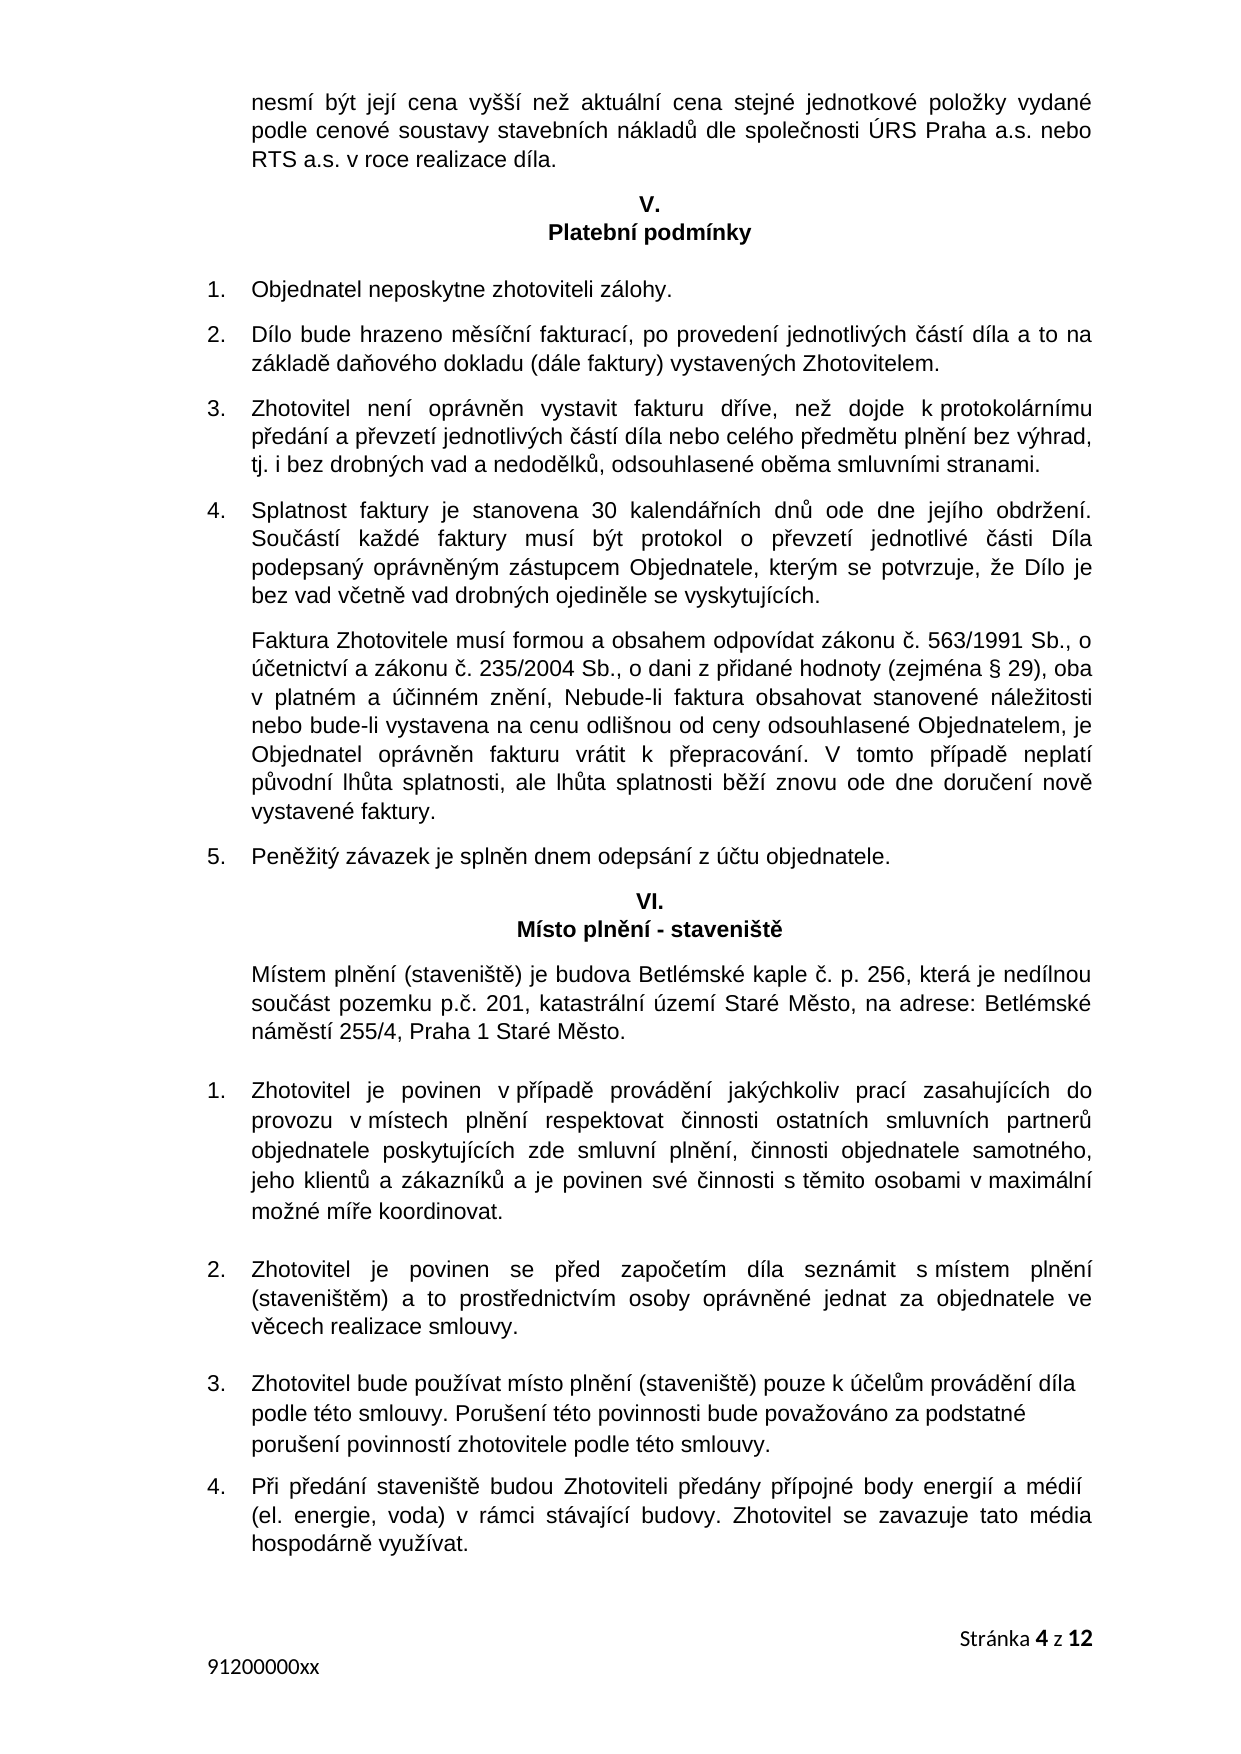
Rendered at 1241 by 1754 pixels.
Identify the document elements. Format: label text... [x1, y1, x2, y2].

list Zhotovitel bude používat místo plnění (staveniště) pouze k účelům provádění díla podle této smlouvy. Porušení této povinnosti bude považováno za podstatné porušení povinností zhotovitele podle této smlouvy. [207, 1370, 1093, 1457]
list Peněžitý závazek je splněn dnem odepsání z účtu objednatele. [207, 843, 1093, 869]
list Dílo bude hrazeno měsíční fakturací, po provedení jednotlivých částí díla a to na základě daňového dokladu (dále faktury) vystavených Zhotovitelem. [207, 321, 1093, 376]
list V. Platební podmínky [207, 191, 1093, 245]
list Splatnost faktury je stanovena 30 kalendářních dnů ode dne jejího obdržení. Součástí každé faktury musí být protokol o převzetí jednotlivé části Díla podepsaný oprávněným zástupcem Objednatele, kterým se potvrzuje, že Dílo je bez vad včetně vad drobných ojediněle se vyskytujících. [207, 497, 1093, 608]
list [207, 89, 1093, 172]
list Objednatel neposkytne zhotoviteli zálohy. [207, 276, 1093, 302]
text VI. Místo plnění - staveniště [207, 888, 1093, 943]
list Faktura Zhotovitele musí formou a obsahem odpovídat zákonu č. 563/1991 Sb., o účetnictví a zákonu č. 235/2004 Sb., o dani z přidané hodnoty (zejména § 29), oba v platném a účinném znění, Nebude-li faktura obsahovat stanovené náležitosti nebo bude-li vystavena na cenu odlišnou od ceny odsouhlasené Objednatelem, je Objednatel oprávněn fakturu vrátit k přepracování. V tomto případě neplatí původní lhůta splatnosti, ale lhůta splatnosti běží znovu ode dne doručení nově vystavené faktury. [251, 627, 1093, 824]
list Zhotovitel je povinen se před započetím díla seznámit s místem plnění (staveništěm) a to prostřednictvím osoby oprávněné jednat za objednatele ve věcech realizace smlouvy. [207, 1256, 1093, 1339]
list Zhotovitel není oprávněn vystavit fakturu dříve, než dojde k protokolárnímu předání a převzetí jednotlivých částí díla nebo celého předmětu plnění bez výhrad, tj. i bez drobných vad a nedodělků, odsouhlasené oběma smluvními stranami. [207, 394, 1093, 478]
list Při předání staveniště budou Zhotoviteli předány přípojné body energií a médií (el. energie, voda) v rámci stávající budovy. Zhotovitel se zavazuje tato média hospodárně využívat. [207, 1473, 1093, 1556]
list Zhotovitel je povinen v případě provádění jakýchkoliv prací zasahujících do provozu v místech plnění respektovat činnosti ostatních smluvních partnerů objednatele poskytujících zde smluvní plnění, činnosti objednatele samotného, jeho klientů a zákazníků a je povinen své činnosti s těmito osobami v maximální možné míře koordinovat. [207, 1077, 1093, 1224]
list Místem plnění (staveniště) je budova Betlémské kaple č. p. 256, která je nedílnou součást pozemku p.č. 201, katastrální území Staré Město, na adrese: Betlémské náměstí 255/4, Praha 1 Staré Město. [251, 961, 1093, 1044]
